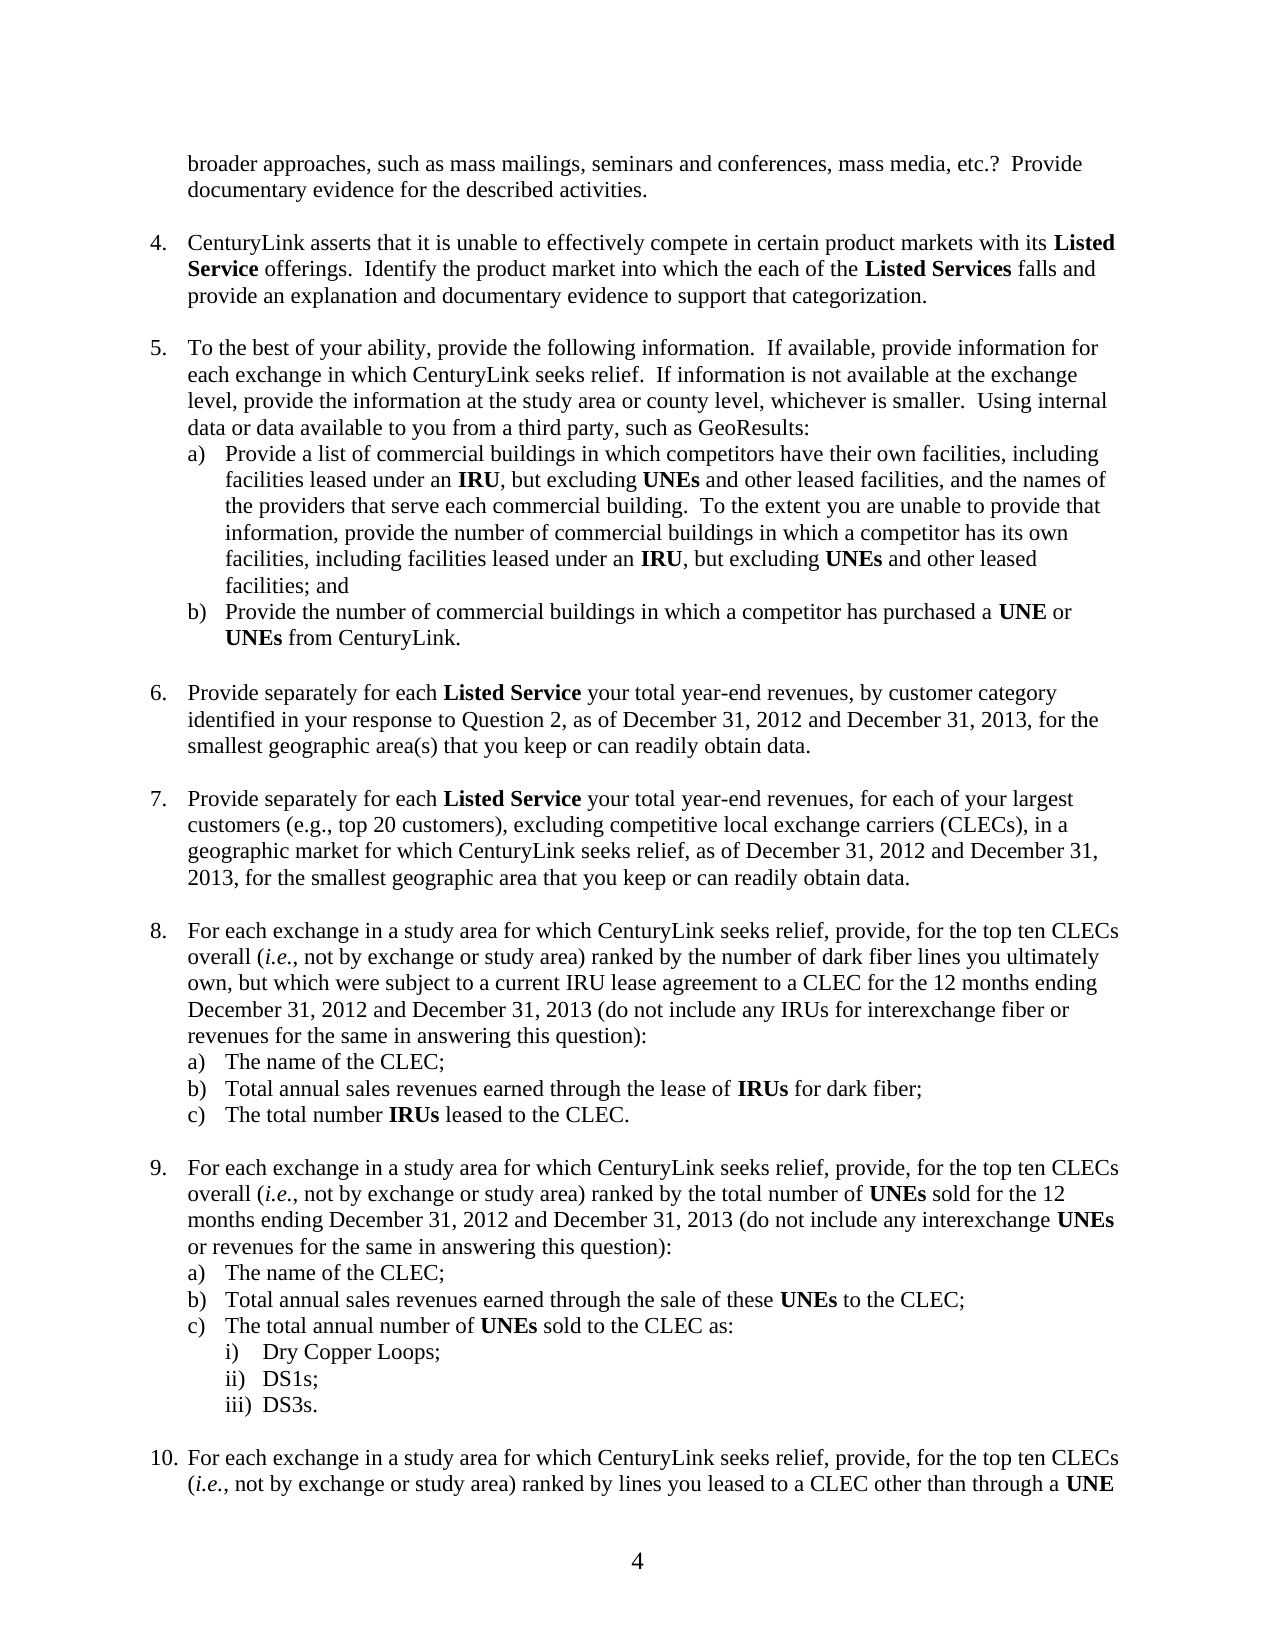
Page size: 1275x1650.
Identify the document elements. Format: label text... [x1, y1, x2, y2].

list DS1s; [225, 1365, 1125, 1391]
list Provide the number of commercial buildings in which a competitor has purchased a UNE or UNEs from CenturyLink. [187, 598, 1125, 651]
list Total annual sales revenues earned through the sale of these UNEs to the CLEC; [187, 1286, 1125, 1312]
list Provide separately for each Listed Service your total year-end revenues, by customer category identified in your response to Question 2, as of December 31, 2012 and December 31, 2013, for the smallest geographic area(s) that you keep or can readily obtain data. [150, 679, 1125, 758]
list The name of the CLEC; [187, 1048, 1125, 1075]
list DS3s. [225, 1391, 1125, 1417]
list Provide separately for each Listed Service your total year-end revenues, for each of your largest customers (e.g., top 20 customers), excluding competitive local exchange carriers (CLECs), in a geographic market for which CenturyLink seeks relief, as of December 31, 2012 and December 31, 2013, for the smallest geographic area that you keep or can readily obtain data. [150, 785, 1125, 890]
list CenturyLink asserts that it is unable to effectively compete in certain product markets with its Listed Service offerings. Identify the product market into which the each of the Listed Services falls and provide an explanation and documentary evidence to support that categorization. [150, 229, 1125, 308]
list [150, 150, 1125, 203]
list For each exchange in a study area for which CenturyLink seeks relief, provide, for the top ten CLECs overall (i.e., not by exchange or study area) ranked by the total number of UNEs sold for the 12 months ending December 31, 2012 and December 31, 2013 (do not include any interexchange UNEs or revenues for the same in answering this question): [150, 1154, 1125, 1259]
list Total annual sales revenues earned through the lease of IRUs for dark fiber; [187, 1075, 1125, 1101]
list Dry Copper Loops; [225, 1338, 1125, 1365]
list For each exchange in a study area for which CenturyLink seeks relief, provide, for the top ten CLECs overall (i.e., not by exchange or study area) ranked by the number of dark fiber lines you ultimately own, but which were subject to a current IRU lease agreement to a CLEC for the 12 months ending December 31, 2012 and December 31, 2013 (do not include any IRUs for interexchange fiber or revenues for the same in answering this question): [150, 917, 1125, 1048]
list To the best of your ability, provide the following information. If available, provide information for each exchange in which CenturyLink seeks relief. If information is not available at the exchange level, provide the information at the study area or county level, whichever is smaller. Using internal data or data available to you from a third party, such as GeoResults: [150, 334, 1125, 440]
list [150, 1444, 1125, 1496]
list The total annual number of UNEs sold to the CLEC as: [187, 1312, 1125, 1338]
list The name of the CLEC; [187, 1259, 1125, 1286]
list The total number IRUs leased to the CLEC. [187, 1101, 1125, 1127]
list Provide a list of commercial buildings in which competitors have their own facilities, including facilities leased under an IRU, but excluding UNEs and other leased facilities, and the names of the providers that serve each commercial building. To the extent you are unable to provide that information, provide the number of commercial buildings in which a competitor has its own facilities, including facilities leased under an IRU, but excluding UNEs and other leased facilities; and [187, 440, 1125, 598]
